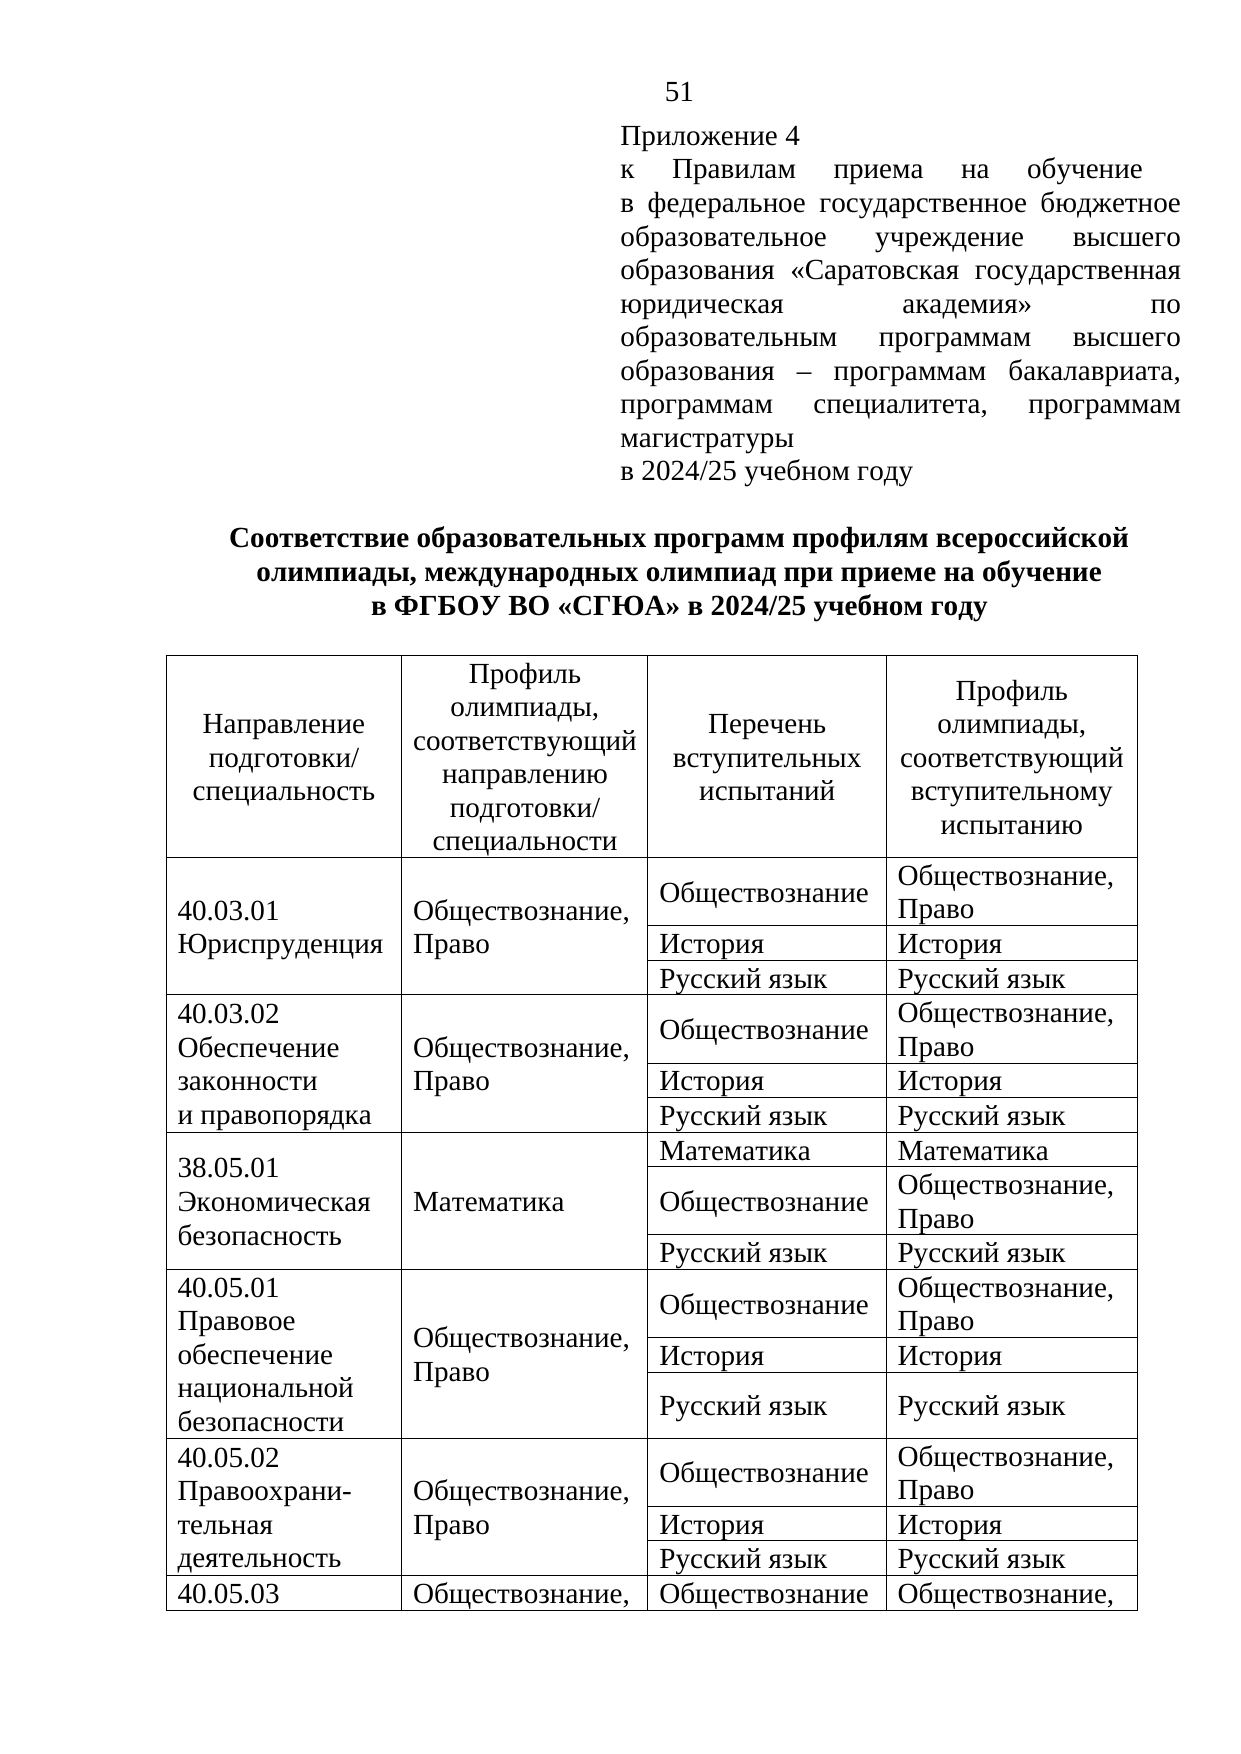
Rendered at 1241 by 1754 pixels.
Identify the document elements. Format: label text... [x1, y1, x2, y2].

table_cell Русский язык [887, 1541, 1137, 1575]
text Приложение 4 [620, 118, 1181, 152]
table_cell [167, 1576, 401, 1610]
table_cell Обществознание, Право [887, 1167, 1137, 1234]
table_cell Обществознание [648, 858, 886, 925]
table_header Направление подготовки/ специальность [167, 656, 401, 857]
table_cell Русский язык [648, 961, 886, 994]
table_cell История [648, 926, 886, 960]
table_cell История [648, 1064, 886, 1097]
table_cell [887, 1576, 1137, 1610]
table_header Профиль олимпиады, соответствующий направлению подготовки/ специальности [402, 656, 647, 857]
table_cell Русский язык [887, 1098, 1137, 1132]
table_cell Обществознание, Право [887, 1270, 1137, 1337]
table_cell Математика [887, 1133, 1137, 1166]
table_cell Русский язык [887, 1373, 1137, 1438]
text Соответствие образовательных программ профилям всероссийской олимпиады, международных олимпиад при приеме на обучение в ФГБОУ ВО «СГЮА» в 2024/25 учебном году [177, 521, 1181, 621]
table_cell 40.03.01 Юриспруденция [167, 858, 401, 994]
table_cell История [887, 926, 1137, 960]
table_cell Русский язык [648, 1235, 886, 1269]
table_cell Русский язык [887, 961, 1137, 994]
table_cell Обществознание, Право [402, 858, 647, 994]
table_cell Обществознание [648, 1167, 886, 1234]
table_cell Обществознание [648, 1439, 886, 1506]
table_cell Обществознание [648, 995, 886, 1062]
table_cell Обществознание, Право [402, 995, 647, 1132]
table_cell История [887, 1507, 1137, 1540]
table_cell Обществознание, Право [887, 858, 1137, 925]
table_cell История [887, 1338, 1137, 1372]
table_cell Обществознание, Право [402, 1439, 647, 1575]
table_cell Математика [402, 1133, 647, 1269]
table_cell Русский язык [887, 1235, 1137, 1269]
table_cell Обществознание [648, 1576, 886, 1610]
table_cell История [648, 1507, 886, 1540]
text к Правилам приема на обучение в федеральное государственное бюджетное образовательное учреждение высшего образования «Саратовская государственная юридическая академия» по образовательным программам высшего образования – программам бакалавриата, программам специалитета, программам магистратуры в 2024/25 учебном году [620, 152, 1181, 487]
table_cell Русский язык [648, 1541, 886, 1575]
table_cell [402, 1576, 647, 1610]
table_cell Обществознание, Право [887, 995, 1137, 1062]
table_cell Обществознание, Право [402, 1270, 647, 1438]
table_cell 40.03.02 Обеспечение законности и правопорядка [167, 995, 401, 1132]
table_cell История [648, 1338, 886, 1372]
table_cell 40.05.01 Правовое обеспечение национальной безопасности [167, 1270, 401, 1438]
table_cell Математика [648, 1133, 886, 1166]
table_cell 38.05.01 Экономическая безопасность [167, 1133, 401, 1269]
table_cell 40.05.02 Правоохрани-тельная деятельность [167, 1439, 401, 1575]
table_cell Русский язык [648, 1373, 886, 1438]
table_cell Русский язык [648, 1098, 886, 1132]
table_header Перечень вступительных испытаний [648, 656, 886, 857]
table_header Профиль олимпиады, соответствующий вступительному испытанию [887, 656, 1137, 857]
table_cell Обществознание, Право [887, 1439, 1137, 1506]
table_cell История [887, 1064, 1137, 1097]
table_cell Обществознание [648, 1270, 886, 1337]
